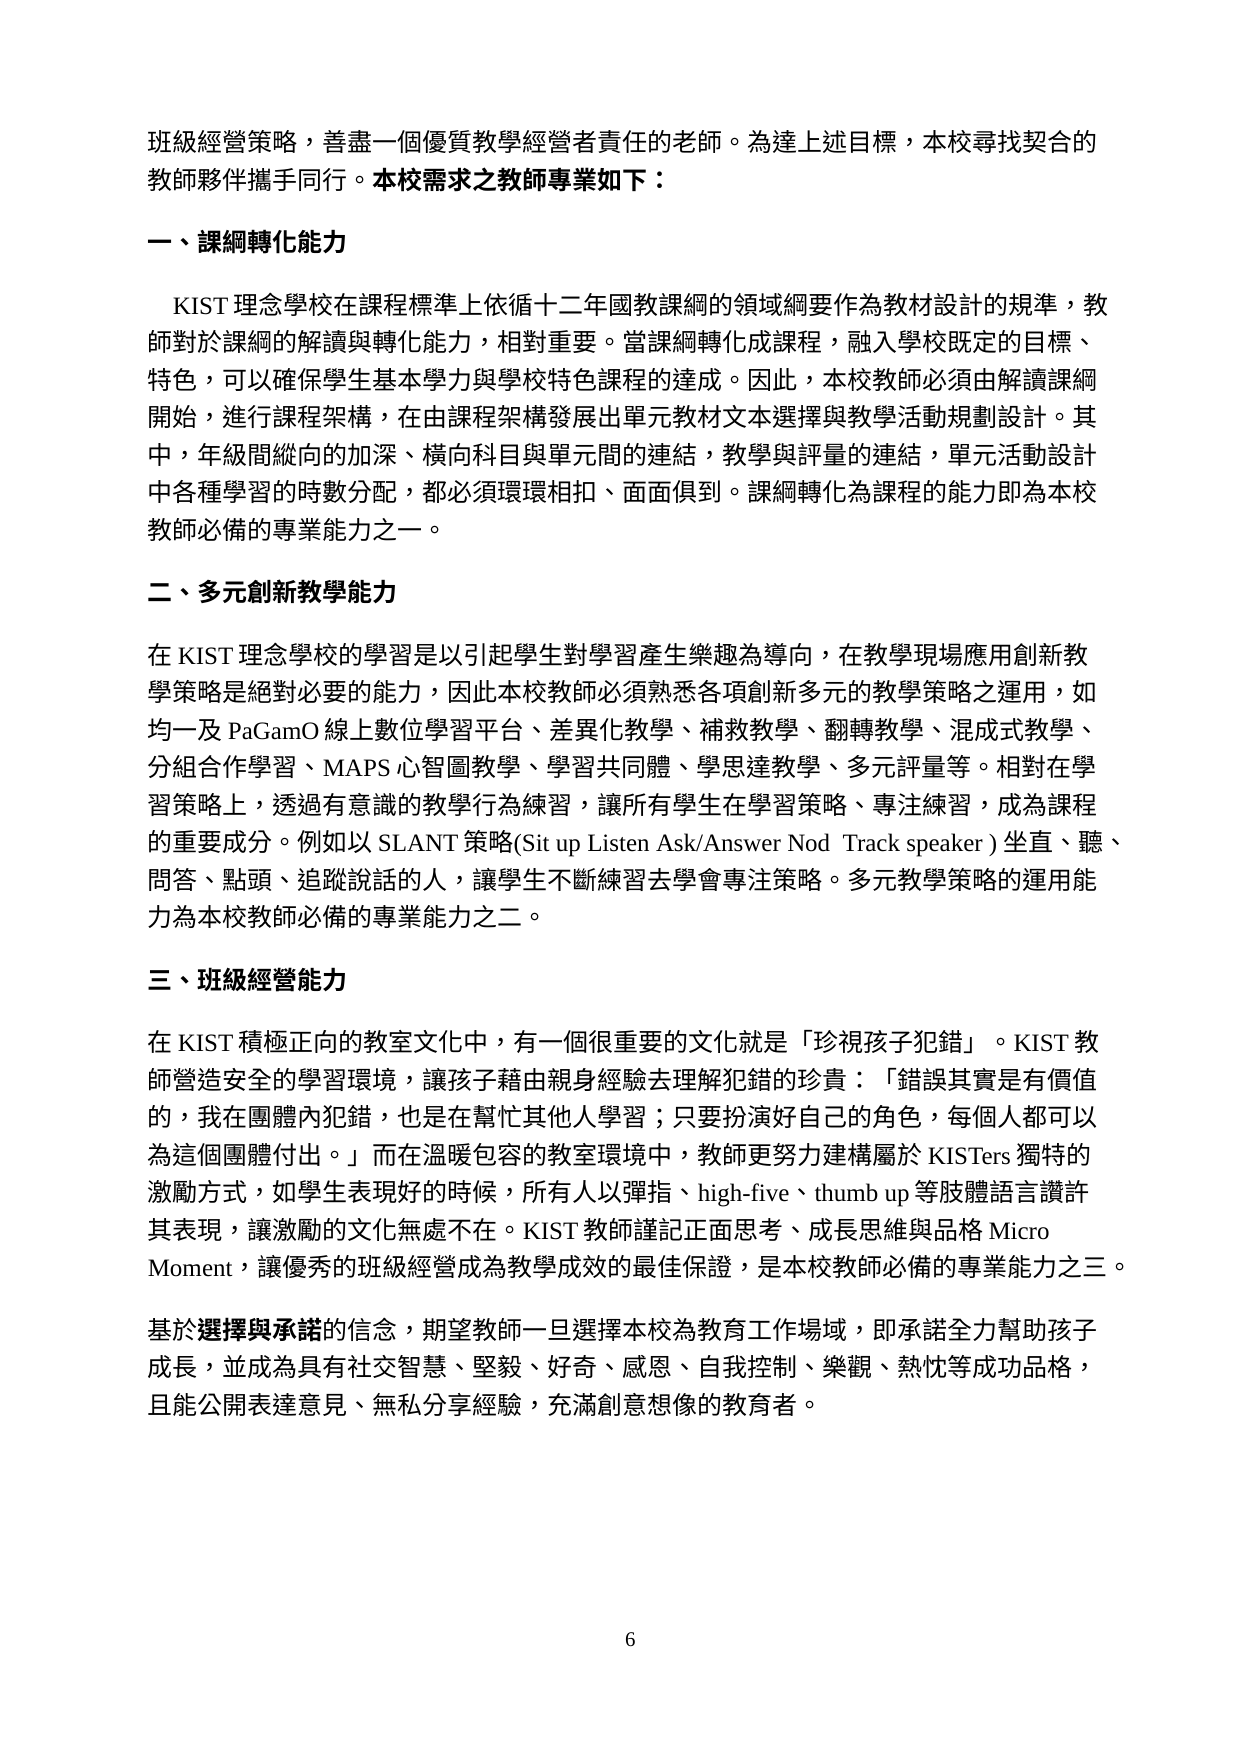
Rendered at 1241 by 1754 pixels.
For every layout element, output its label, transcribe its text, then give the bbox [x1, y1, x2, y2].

list 二、多元創新教學能力 [148, 572, 1113, 610]
text KIST理念學校在課程標準上依循十二年國教課綱的領域綱要作為教材設計的規準，教師對於課綱的解讀與轉化能力，相對重要。當課綱轉化成課程，融入學校既定的目標、特色，可以確保學生基本學力與學校特色課程的達成。因此，本校教師必須由解讀課綱開始，進行課程架構，在由課程架構發展出單元教材文本選擇與教學活動規劃設計。其中，年級間縱向的加深、橫向科目與單元間的連結，教學與評量的連結，單元活動設計中各種學習的時數分配，都必須環環相扣、面面俱到。課綱轉化為課程的能力即為本校教師必備的專業能力之一。 [148, 285, 1113, 547]
list 基於選擇與承諾的信念，期望教師一旦選擇本校為教育工作場域，即承諾全力幫助孩子成長，並成為具有社交智慧、堅毅、好奇、感恩、自我控制、樂觀、熱忱等成功品格，且能公開表達意見、無私分享經驗，充滿創意想像的教育者。 [148, 1310, 1113, 1422]
list 在KIST理念學校的學習是以引起學生對學習產生樂趣為導向，在教學現場應用創新教學策略是絕對必要的能力，因此本校教師必須熟悉各項創新多元的教學策略之運用，如均一及PaGamO線上數位學習平台、差異化教學、補救教學、翻轉教學、混成式教學、分組合作學習、MAPS心智圖教學、學習共同體、學思達教學、多元評量等。相對在學習策略上，透過有意識的教學行為練習，讓所有學生在學習策略、專注練習，成為課程的重要成分。例如以SLANT策略(Sit up Listen Ask/Answer Nod Track speaker ) 坐直、聽、問答、點頭、追蹤說話的人，讓學生不斷練習去學會專注策略。多元教學策略的運用能力為本校教師必備的專業能力之二。 [148, 635, 1113, 935]
list 三、班級經營能力 [148, 960, 1113, 997]
text 一、課綱轉化能力 [148, 222, 1113, 260]
list 在KIST積極正向的教室文化中，有一個很重要的文化就是「珍視孩子犯錯」。KIST教師營造安全的學習環境，讓孩子藉由親身經驗去理解犯錯的珍貴：「錯誤其實是有價值的，我在團體內犯錯，也是在幫忙其他人學習；只要扮演好自己的角色，每個人都可以為這個團體付出。」而在溫暖包容的教室環境中，教師更努力建構屬於KISTers獨特的激勵方式，如學生表現好的時候，所有人以彈指、high-five、thumb up等肢體語言讚許其表現，讓激勵的文化無處不在。KIST教師謹記正面思考、成長思維與品格Micro Moment，讓優秀的班級經營成為教學成效的最佳保證，是本校教師必備的專業能力之三。 [148, 1022, 1113, 1285]
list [148, 122, 1113, 197]
